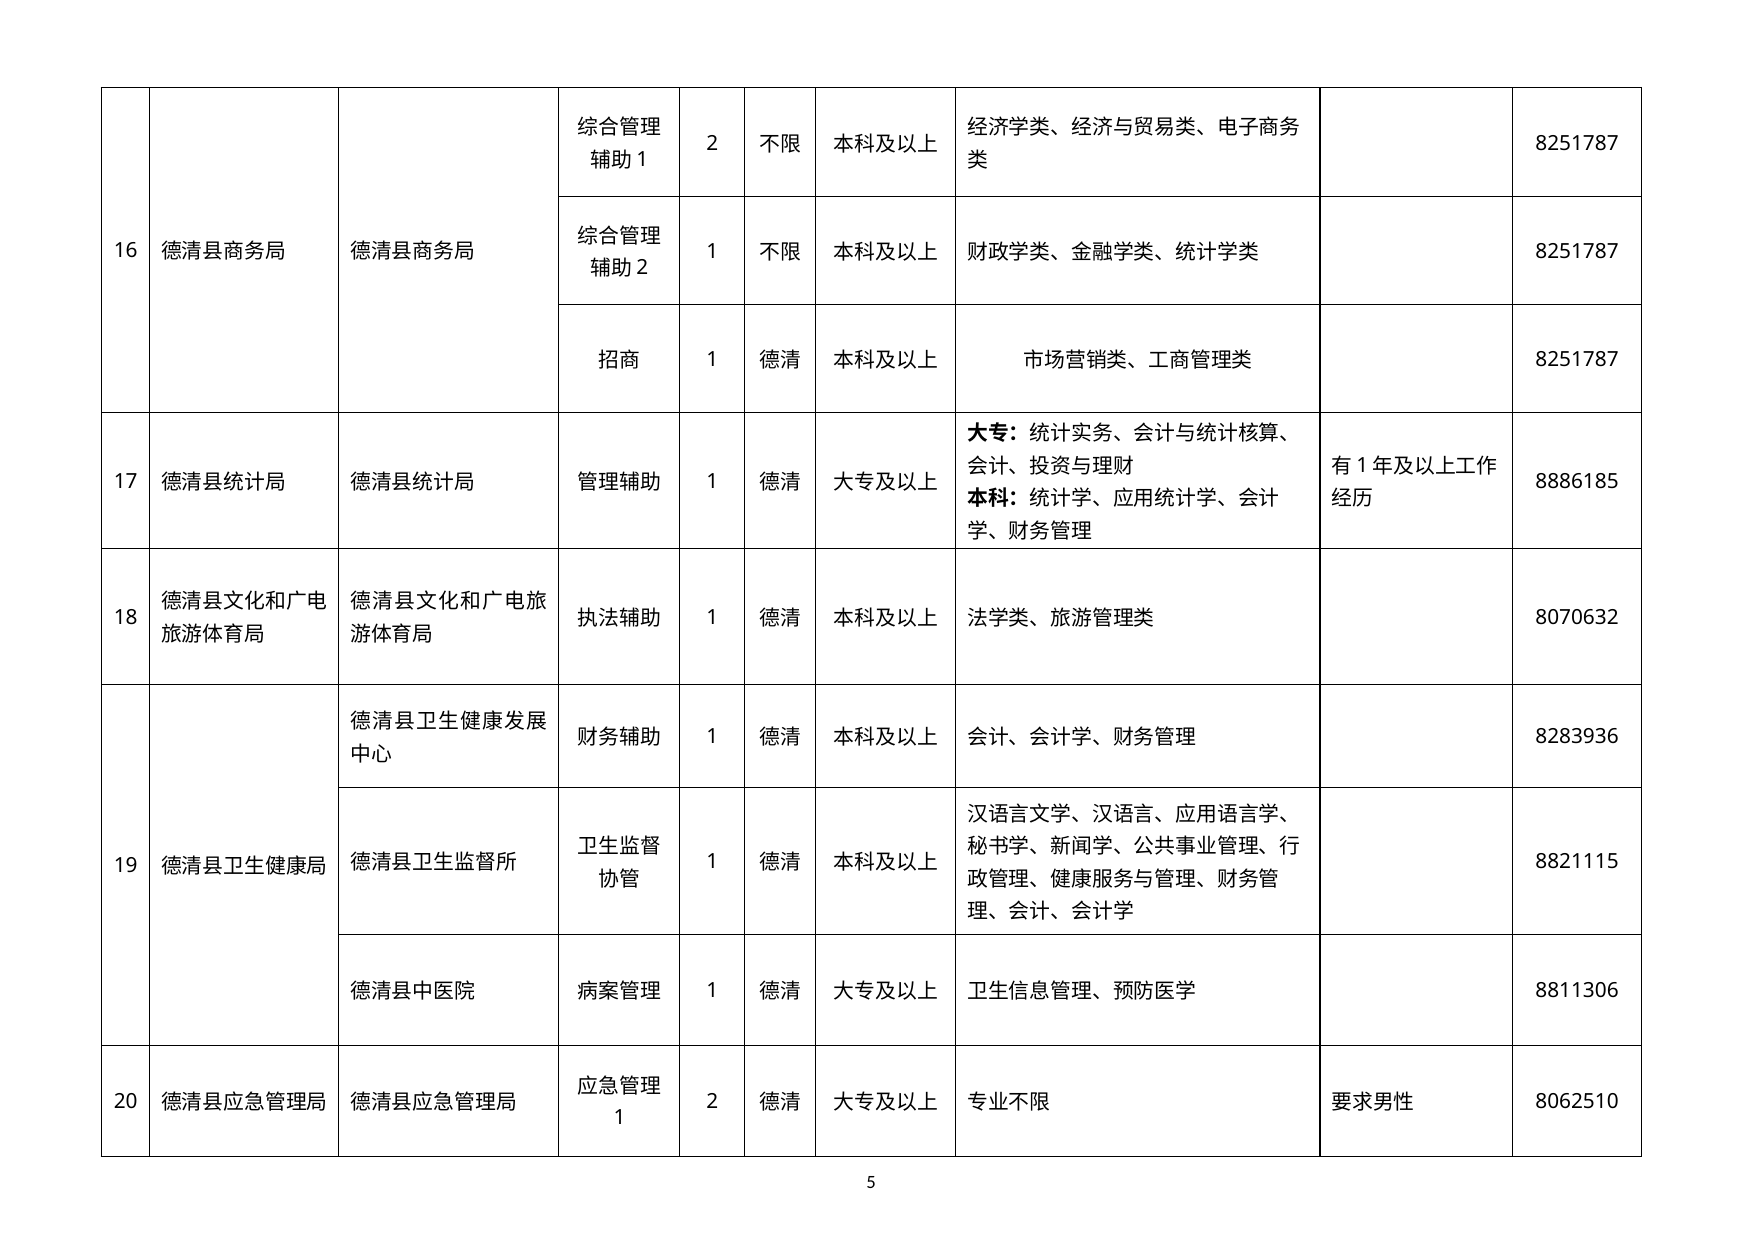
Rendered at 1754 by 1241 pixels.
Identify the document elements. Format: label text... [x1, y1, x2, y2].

table_cell 德清 [745, 549, 815, 684]
table_cell 1 [680, 413, 744, 548]
table_cell [1321, 788, 1512, 934]
table_cell 8811306 [1513, 935, 1641, 1044]
table_cell 德清县文化和广电旅游体育局 [339, 549, 558, 684]
table_cell 8283936 [1513, 685, 1641, 787]
table_cell 1 [680, 788, 744, 934]
table_cell 1 [680, 685, 744, 787]
table_cell [1321, 935, 1512, 1044]
table_cell [1321, 197, 1512, 304]
table_cell 19 [102, 685, 149, 1044]
table_cell 德清县商务局 [339, 88, 558, 412]
table_cell 管理辅助 [559, 413, 679, 548]
table_cell [1321, 685, 1512, 787]
table_cell 财务辅助 [559, 685, 679, 787]
table_cell 要求男性 [1321, 1046, 1512, 1156]
table_cell 1 [680, 305, 744, 412]
table_cell 1 [680, 935, 744, 1044]
table_cell 本科及以上 [816, 197, 955, 304]
table_cell 不限 [745, 197, 815, 304]
table_cell [1321, 549, 1512, 684]
table_cell 德清县商务局 [150, 88, 338, 412]
table_cell 卫生监督协管 [559, 788, 679, 934]
table_cell 德清 [745, 685, 815, 787]
table_cell 执法辅助 [559, 549, 679, 684]
table_cell 本科及以上 [816, 788, 955, 934]
table_cell 大专：统计实务、会计与统计核算、会计、投资与理财 本科：统计学、应用统计学、会计学、财务管理 [956, 413, 1319, 548]
table_cell 德清县文化和广电旅游体育局 [150, 549, 338, 684]
table_cell 大专及以上 [816, 935, 955, 1044]
table_cell 有1年及以上工作经历 [1321, 413, 1512, 548]
table_cell 2 [680, 1046, 744, 1156]
table_cell 汉语言文学、汉语言、应用语言学、秘书学、新闻学、公共事业管理、行政管理、健康服务与管理、财务管理、会计、会计学 [956, 788, 1319, 934]
table_cell 综合管理辅助2 [559, 197, 679, 304]
table_cell 本科及以上 [816, 305, 955, 412]
table_cell [1321, 88, 1512, 196]
table_cell 德清县统计局 [339, 413, 558, 548]
table_cell 德清县卫生健康发展中心 [339, 685, 558, 787]
table_cell 病案管理 [559, 935, 679, 1044]
table_cell 18 [102, 549, 149, 684]
table_cell 德清 [745, 1046, 815, 1156]
table_cell 德清 [745, 413, 815, 548]
table_cell 大专及以上 [816, 413, 955, 548]
table_cell 8251787 [1513, 197, 1641, 304]
table_cell 8821115 [1513, 788, 1641, 934]
table_cell 17 [102, 413, 149, 548]
table_cell 1 [680, 549, 744, 684]
table_cell 德清县中医院 [339, 935, 558, 1044]
table_cell 大专及以上 [816, 1046, 955, 1156]
table_cell 本科及以上 [816, 685, 955, 787]
table_cell 8251787 [1513, 305, 1641, 412]
table_cell 会计、会计学、财务管理 [956, 685, 1319, 787]
table_cell 德清 [745, 305, 815, 412]
table_cell 8062510 [1513, 1046, 1641, 1156]
table_cell 8886185 [1513, 413, 1641, 548]
table_cell 本科及以上 [816, 549, 955, 684]
table_cell 20 [102, 1046, 149, 1156]
table_cell 财政学类、金融学类、统计学类 [956, 197, 1319, 304]
table_cell 16 [102, 88, 149, 412]
table_cell [1321, 305, 1512, 412]
table_cell 招商 [559, 305, 679, 412]
table_cell 卫生信息管理、预防医学 [956, 935, 1319, 1044]
table_cell 德清 [745, 788, 815, 934]
table_cell 德清县应急管理局 [150, 1046, 338, 1156]
table_cell 2 [680, 88, 744, 196]
table_cell 德清 [745, 935, 815, 1044]
table_cell 德清县应急管理局 [339, 1046, 558, 1156]
table_cell 市场营销类、工商管理类 [956, 305, 1319, 412]
table_cell 德清县卫生健康局 [150, 685, 338, 1044]
table_cell 8251787 [1513, 88, 1641, 196]
table_cell 综合管理辅助1 [559, 88, 679, 196]
table_cell 法学类、旅游管理类 [956, 549, 1319, 684]
table_cell 不限 [745, 88, 815, 196]
table_cell 1 [680, 197, 744, 304]
table_cell 8070632 [1513, 549, 1641, 684]
table_cell 经济学类、经济与贸易类、电子商务类 [956, 88, 1319, 196]
table_cell 专业不限 [956, 1046, 1319, 1156]
table_cell 德清县卫生监督所 [339, 788, 558, 934]
table_cell 应急管理1 [559, 1046, 679, 1156]
table_cell 本科及以上 [816, 88, 955, 196]
table_cell 德清县统计局 [150, 413, 338, 548]
